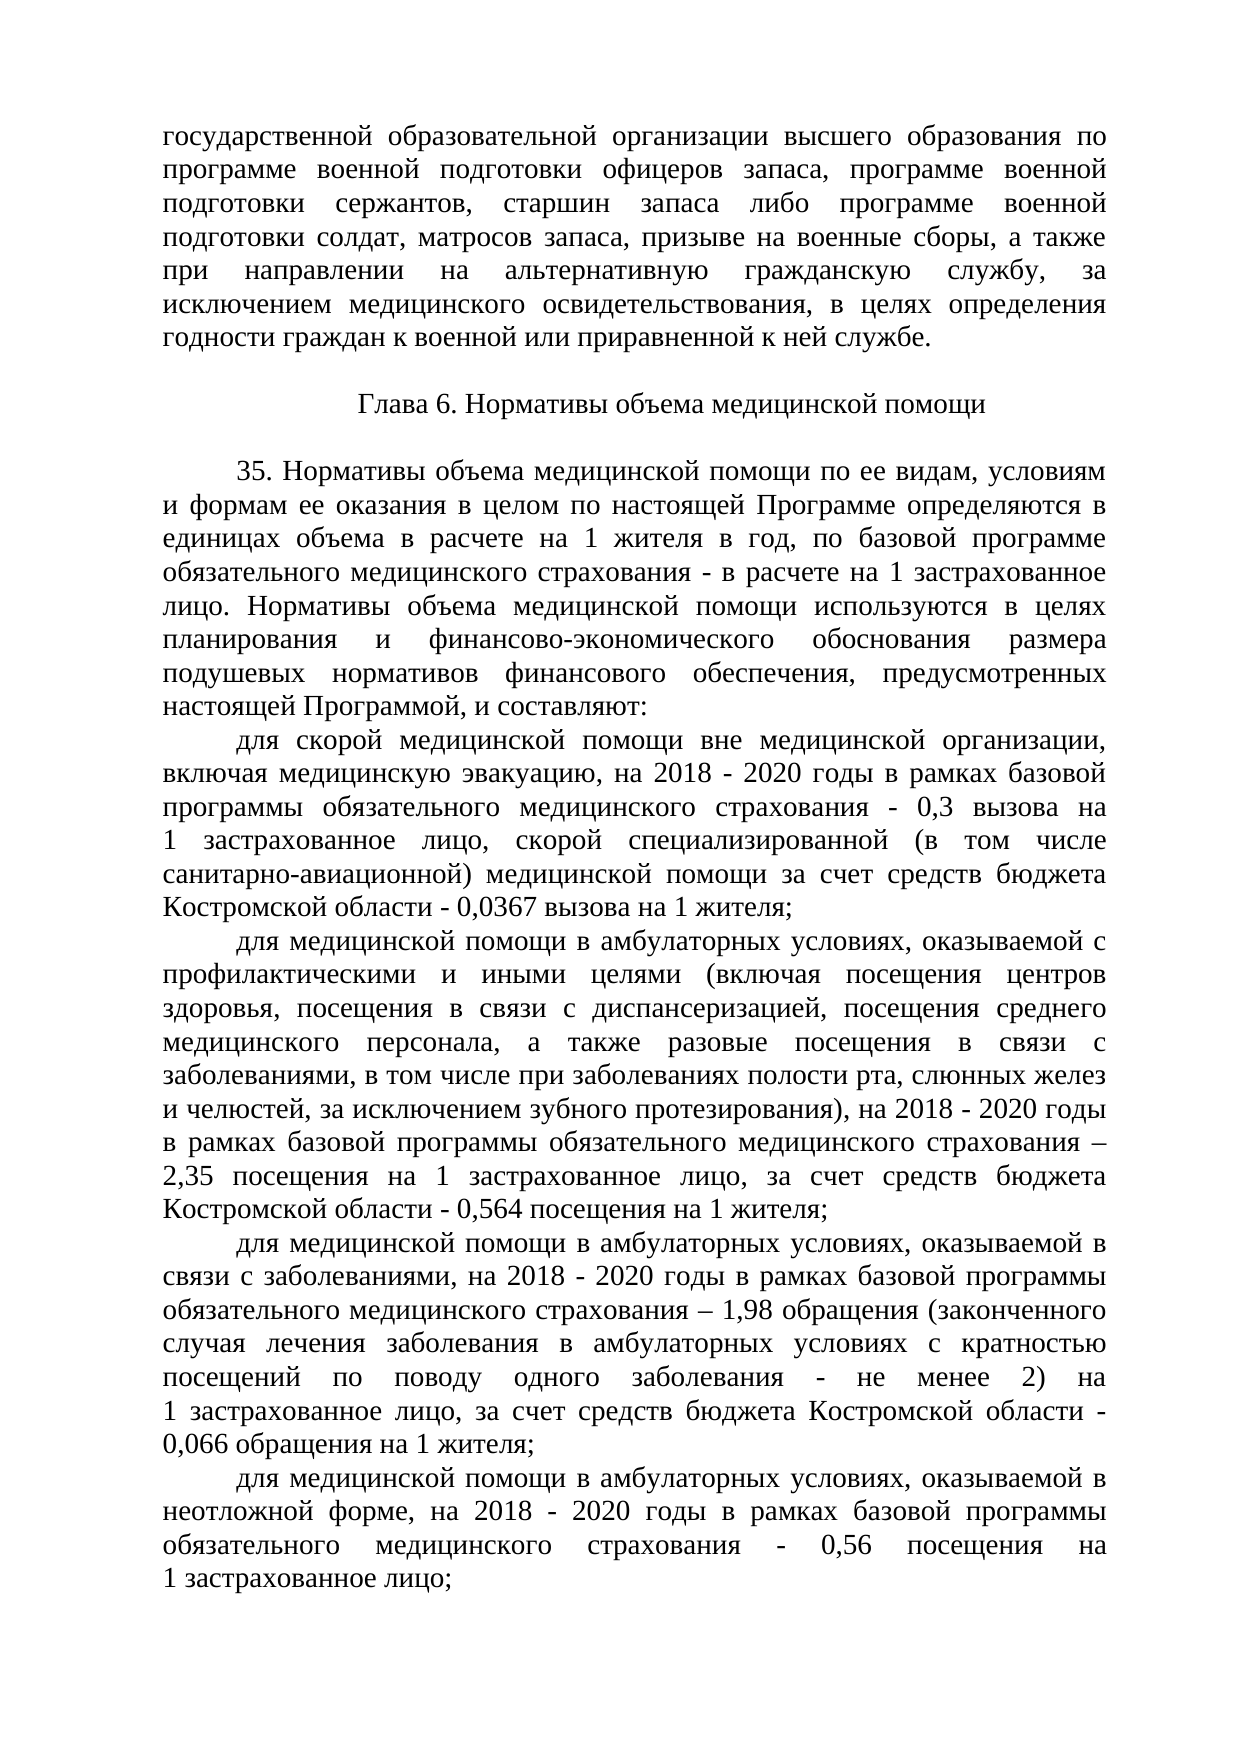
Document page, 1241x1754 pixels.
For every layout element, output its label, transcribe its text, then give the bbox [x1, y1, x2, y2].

text для медицинской помощи в амбулаторных условиях, оказываемой в связи с заболеваниями, на 2018 - 2020 годы в рамках базовой программы обязательного медицинского страхования – 1,98 обращения (законченного случая лечения заболевания в амбулаторных условиях с кратностью посещений по поводу одного заболевания - не менее 2) на 1 застрахованное лицо, за счет средств бюджета Костромской области - 0,066 обращения на 1 жителя; [162, 1225, 1107, 1460]
text для медицинской помощи в амбулаторных условиях, оказываемой с профилактическими и иными целями (включая посещения центров здоровья, посещения в связи с диспансеризацией, посещения среднего медицинского персонала, а также разовые посещения в связи с заболеваниями, в том числе при заболеваниях полости рта, слюнных желез и челюстей, за исключением зубного протезирования), на 2018 - 2020 годы в рамках базовой программы обязательного медицинского страхования – 2,35 посещения на 1 застрахованное лицо, за счет средств бюджета Костромской области - 0,564 посещения на 1 жителя; [162, 923, 1107, 1225]
text для медицинской помощи в амбулаторных условиях, оказываемой в неотложной форме, на 2018 - 2020 годы в рамках базовой программы обязательного медицинского страхования - 0,56 посещения на 1 застрахованное лицо; [162, 1460, 1107, 1594]
text Глава 6. Нормативы объема медицинской помощи [162, 386, 1107, 420]
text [162, 118, 1107, 353]
text для скорой медицинской помощи вне медицинской организации, включая медицинскую эвакуацию, на 2018 - 2020 годы в рамках базовой программы обязательного медицинского страхования - 0,3 вызова на 1 застрахованное лицо, скорой специализированной (в том числе санитарно-авиационной) медицинской помощи за счет средств бюджета Костромской области - 0,0367 вызова на 1 жителя; [162, 722, 1107, 923]
text 35. Нормативы объема медицинской помощи по ее видам, условиям и формам ее оказания в целом по настоящей Программе определяются в единицах объема в расчете на 1 жителя в год, по базовой программе обязательного медицинского страхования - в расчете на 1 застрахованное лицо. Нормативы объема медицинской помощи используются в целях планирования и финансово-экономического обоснования размера подушевых нормативов финансового обеспечения, предусмотренных настоящей Программой, и составляют: [162, 453, 1107, 722]
